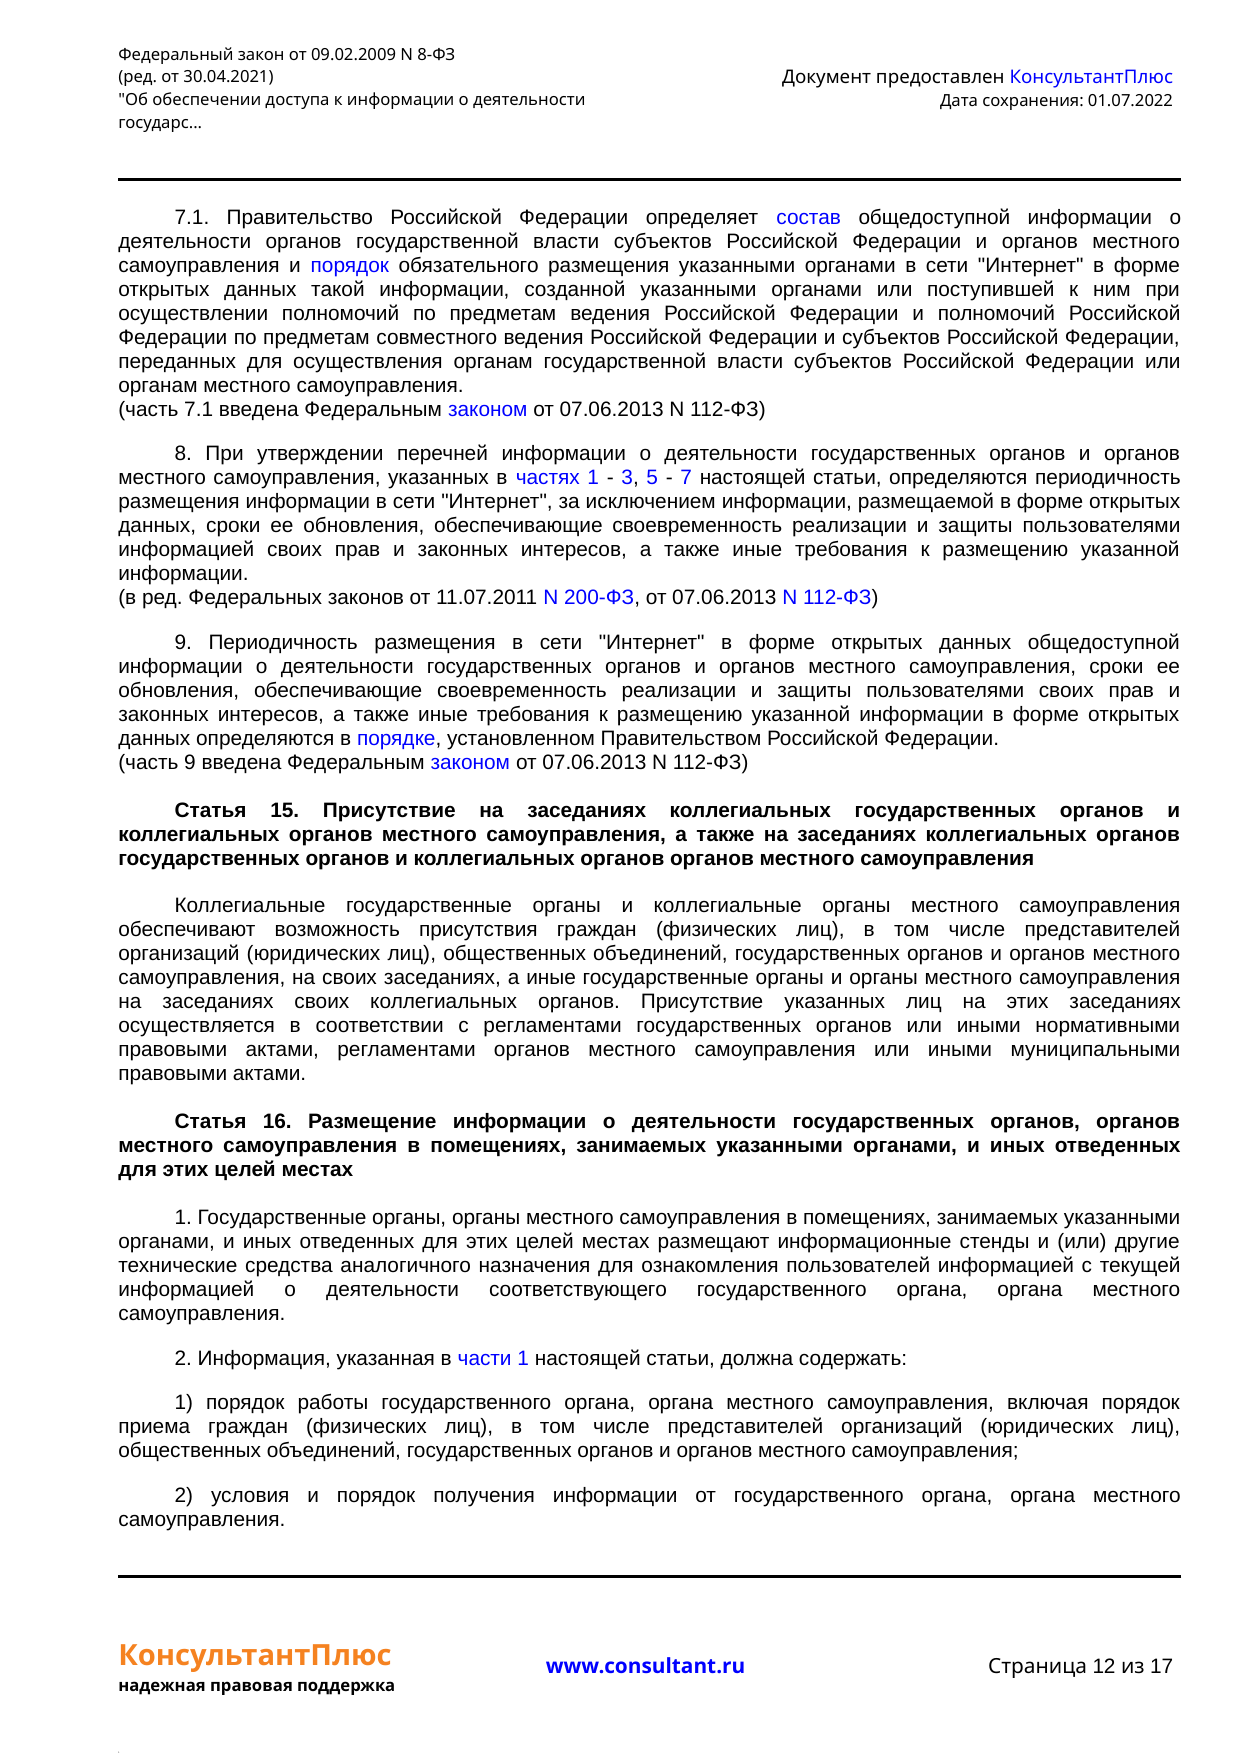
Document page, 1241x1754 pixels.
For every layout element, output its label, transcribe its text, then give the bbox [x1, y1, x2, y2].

text 9. Периодичность размещения в сети "Интернет" в форме открытых данных общедоступной информации о деятельности государственных органов и органов местного самоуправления, сроки ее обновления, обеспечивающие своевременность реализации и защиты пользователями своих прав и законных интересов, а также иные требования к размещению указанной информации в форме открытых данных определяются в порядке, установленном Правительством Российской Федерации. [118, 630, 1181, 749]
text 8. При утверждении перечней информации о деятельности государственных органов и органов местного самоуправления, указанных в частях 1 - 3, 5 - 7 настоящей статьи, определяются периодичность размещения информации в сети "Интернет", за исключением информации, размещаемой в форме открытых данных, сроки ее обновления, обеспечивающие своевременность реализации и защиты пользователями информацией своих прав и законных интересов, а также иные требования к размещению указанной информации. [118, 441, 1181, 585]
title Статья 15. Присутствие на заседаниях коллегиальных государственных органов и коллегиальных органов местного самоуправления, а также на заседаниях коллегиальных органов государственных органов и коллегиальных органов органов местного самоуправления [118, 797, 1181, 869]
text Коллегиальные государственные органы и коллегиальные органы местного самоуправления обеспечивают возможность присутствия граждан (физических лиц), в том числе представителей организаций (юридических лиц), общественных объединений, государственных органов и органов местного самоуправления, на своих заседаниях, а иные государственные органы и органы местного самоуправления на заседаниях своих коллегиальных органов. Присутствие указанных лиц на этих заседаниях осуществляется в соответствии с регламентами государственных органов или иными нормативными правовыми актами, регламентами органов местного самоуправления или иными муниципальными правовыми актами. [118, 893, 1181, 1085]
text 7.1. Правительство Российской Федерации определяет состав общедоступной информации о деятельности органов государственной власти субъектов Российской Федерации и органов местного самоуправления и порядок обязательного размещения указанными органами в сети "Интернет" в форме открытых данных такой информации, созданной указанными органами или поступившей к ним при осуществлении полномочий по предметам ведения Российской Федерации и полномочий Российской Федерации по предметам совместного ведения Российской Федерации и субъектов Российской Федерации, переданных для осуществления органам государственной власти субъектов Российской Федерации или органам местного самоуправления. [118, 205, 1181, 396]
text 2) условия и порядок получения информации от государственного органа, органа местного самоуправления. [118, 1483, 1181, 1531]
text (часть 9 введена Федеральным законом от 07.06.2013 N 112-ФЗ) [118, 749, 1181, 773]
text (в ред. Федеральных законов от 11.07.2011 N 200-ФЗ, от 07.06.2013 N 112-ФЗ) [118, 585, 1181, 609]
text 1) порядок работы государственного органа, органа местного самоуправления, включая порядок приема граждан (физических лиц), в том числе представителей организаций (юридических лиц), общественных объединений, государственных органов и органов местного самоуправления; [118, 1390, 1181, 1462]
text 1. Государственные органы, органы местного самоуправления в помещениях, занимаемых указанными органами, и иных отведенных для этих целей местах размещают информационные стенды и (или) другие технические средства аналогичного назначения для ознакомления пользователей информацией с текущей информацией о деятельности соответствующего государственного органа, органа местного самоуправления. [118, 1205, 1181, 1324]
text (часть 7.1 введена Федеральным законом от 07.06.2013 N 112-ФЗ) [118, 396, 1181, 420]
text 2. Информация, указанная в части 1 настоящей статьи, должна содержать: [118, 1345, 1181, 1369]
title Статья 16. Размещение информации о деятельности государственных органов, органов местного самоуправления в помещениях, занимаемых указанными органами, и иных отведенных для этих целей местах [118, 1109, 1181, 1181]
